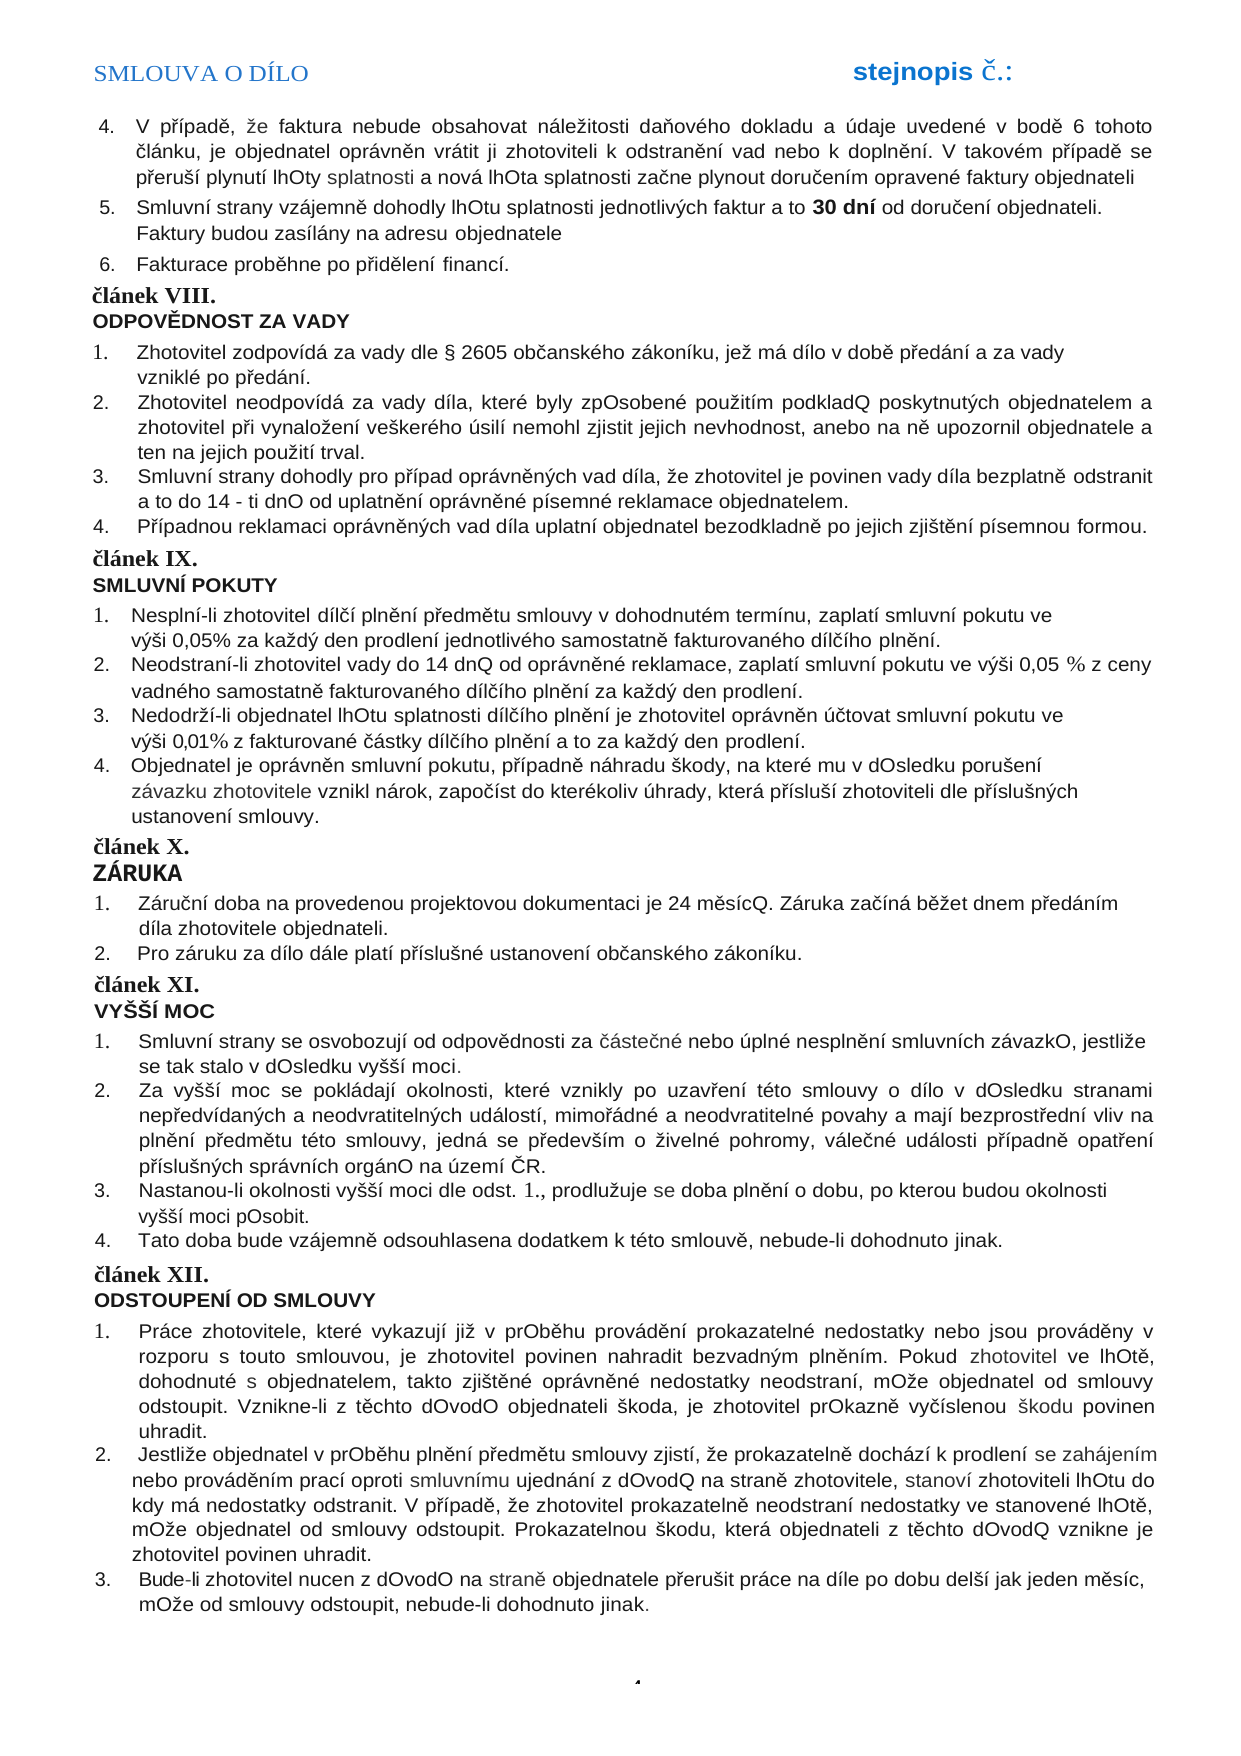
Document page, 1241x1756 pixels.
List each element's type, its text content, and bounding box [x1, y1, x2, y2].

list Tato doba bude vzájemně odsouhlasena dodatkem k této smlouvě, nebude-li dohodnuto jinak. [94, 1229, 1240, 1252]
subtitle článek X. [93, 834, 1240, 860]
list Zhotovitel zodpovídá za vady dle § 2605 občanského zákoníku, jež má dílo v době předání a za vady vzniklé po předání. [92, 339, 1126, 389]
subtitle článek IX. [92, 545, 1240, 572]
text vyšší moci pOsobit. [138, 1204, 1240, 1227]
list Fakturace proběhne po přidělení financí. [99, 253, 1240, 276]
list Zhotovitel neodpovídá za vady díla, které byly zpOsobené použitím podkladQ poskytnutých objednatelem a zhotovitel při vynaložení veškerého úsilí nemohl zjistit jejich nevhodnost, anebo na ně upozornil objednatele a ten na jejich použití trval. [93, 391, 1155, 463]
subtitle VYŠŠÍ MOC [94, 999, 1240, 1022]
list Bude-li zhotovitel nucen z dOvodO na straně objednatele přerušit práce na díle po dobu delší jak jeden měsíc, mOže od smlouvy odstoupit, nebude-li dohodnuto jinak. [94, 1568, 1155, 1616]
subtitle ODPOVĚDNOST ZA VADY [92, 309, 1240, 332]
subtitle SMLUVNÍ POKUTY [92, 573, 1240, 596]
list Případnou reklamaci oprávněných vad díla uplatní objednatel bezodkladně po jejich zjištění písemnou formou. [93, 515, 1240, 538]
list Záruční doba na provedenou projektovou dokumentaci je 24 měsícQ. Záruka začíná běžet dnem předáním díla zhotovitele objednateli. [94, 889, 1148, 940]
subtitle článek XII. [94, 1261, 1240, 1287]
list Objednatel je oprávněn smluvní pokutu, případně náhradu škody, na které mu v dOsledku porušení závazku zhotovitele vznikl nárok, započíst do kterékoliv úhrady, která přísluší zhotoviteli dle příslušných ustanovení smlouvy. [94, 754, 1119, 828]
list V případě, že faktura nebude obsahovat náležitosti daňového dokladu a údaje uvedené v bodě 6 tohoto článku, je objednatel oprávněn vrátit ji zhotoviteli k odstranění vad nebo k doplnění. V takovém případě se přeruší plynutí lhOty splatnosti a nová lhOta splatnosti začne plynout doručením opravené faktury objednateli [98, 115, 1154, 188]
list Jestliže objednatel v prOběhu plnění předmětu smlouvy zjistí, že prokazatelně dochází k prodlení se zahájením [95, 1444, 1240, 1466]
text a to do 14 - ti dnO od uplatnění oprávněné písemné reklamace objednatelem. [138, 490, 1240, 513]
list Smluvní strany se osvobozují od odpovědnosti za částečné nebo úplné nesplnění smluvních závazkO, jestliže se tak stalo v dOsledku vyšší moci. [94, 1028, 1155, 1077]
list Za vyšší moc se pokládají okolnosti, které vznikly po uzavření této smlouvy o dílo v dOsledku stranami nepředvídaných a neodvratitelných událostí, mimořádné a neodvratitelné povahy a mají bezprostřední vliv na plnění předmětu této smlouvy, jedná se především o živelné pohromy, válečné události případně opatření příslušných správních orgánO na území ČR. [94, 1079, 1155, 1177]
subtitle ODSTOUPENÍ OD SMLOUVY [94, 1289, 1240, 1311]
text ZÁRUKA [92, 860, 1240, 887]
list Smluvní strany dohodly pro případ oprávněných vad díla, že zhotovitel je povinen vady díla bezplatně odstranit [92, 466, 1240, 487]
list Nedodrží-li objednatel lhOtu splatnosti dílčího plnění je zhotovitel oprávněn účtovat smluvní pokutu ve výši 0,01% z fakturované částky dílčího plnění a to za každý den prodlení. [93, 704, 1104, 753]
list Nesplní-li zhotovitel dílčí plnění předmětu smlouvy v dohodnutém termínu, zaplatí smluvní pokutu ve výši 0,05% za každý den prodlení jednotlivého samostatně fakturovaného dílčího plnění. [93, 602, 1093, 651]
list Neodstraní-li zhotovitel vady do 14 dnQ od oprávněné reklamace, zaplatí smluvní pokutu ve výši 0,05 % z ceny [93, 653, 1240, 677]
text vadného samostatně fakturovaného dílčího plnění za každý den prodlení. [131, 679, 1240, 702]
text článek VIII. [92, 282, 1240, 308]
subtitle článek XI. [94, 971, 1240, 997]
list Pro záruku za dílo dále platí příslušné ustanovení občanského zákoníku. [94, 942, 1240, 964]
text nebo prováděním prací oproti smluvnímu ujednání z dOvodQ na straně zhotovitele, stanoví zhotoviteli lhOtu do kdy má nedostatky odstranit. V případě, že zhotovitel prokazatelně neodstraní nedostatky ve stanovené lhOtě, mOže objednatel od smlouvy odstoupit. Prokazatelnou škodu, která objednateli z těchto dOvodQ vznikne je zhotovitel povinen uhradit. [132, 1468, 1155, 1566]
list Práce zhotovitele, které vykazují již v prOběhu provádění prokazatelné nedostatky nebo jsou prováděny v rozporu s touto smlouvou, je zhotovitel povinen nahradit bezvadným plněním. Pokud zhotovitel ve lhOtě, dohodnuté s objednatelem, takto zjištěné oprávněné nedostatky neodstraní, mOže objednatel od smlouvy odstoupit. Vznikne-li z těchto dOvodO objednateli škoda, je zhotovitel prOkazně vyčíslenou škodu povinen uhradit. [94, 1318, 1155, 1442]
list Nastanou-li okolnosti vyšší moci dle odst. 1., prodlužuje se doba plnění o dobu, po kterou budou okolnosti [94, 1179, 1240, 1202]
list Smluvní strany vzájemně dohodly lhOtu splatnosti jednotlivých faktur a to 30 dní od doručení objednateli. Faktury budou zasílány na adresu objednatele [99, 195, 1154, 245]
